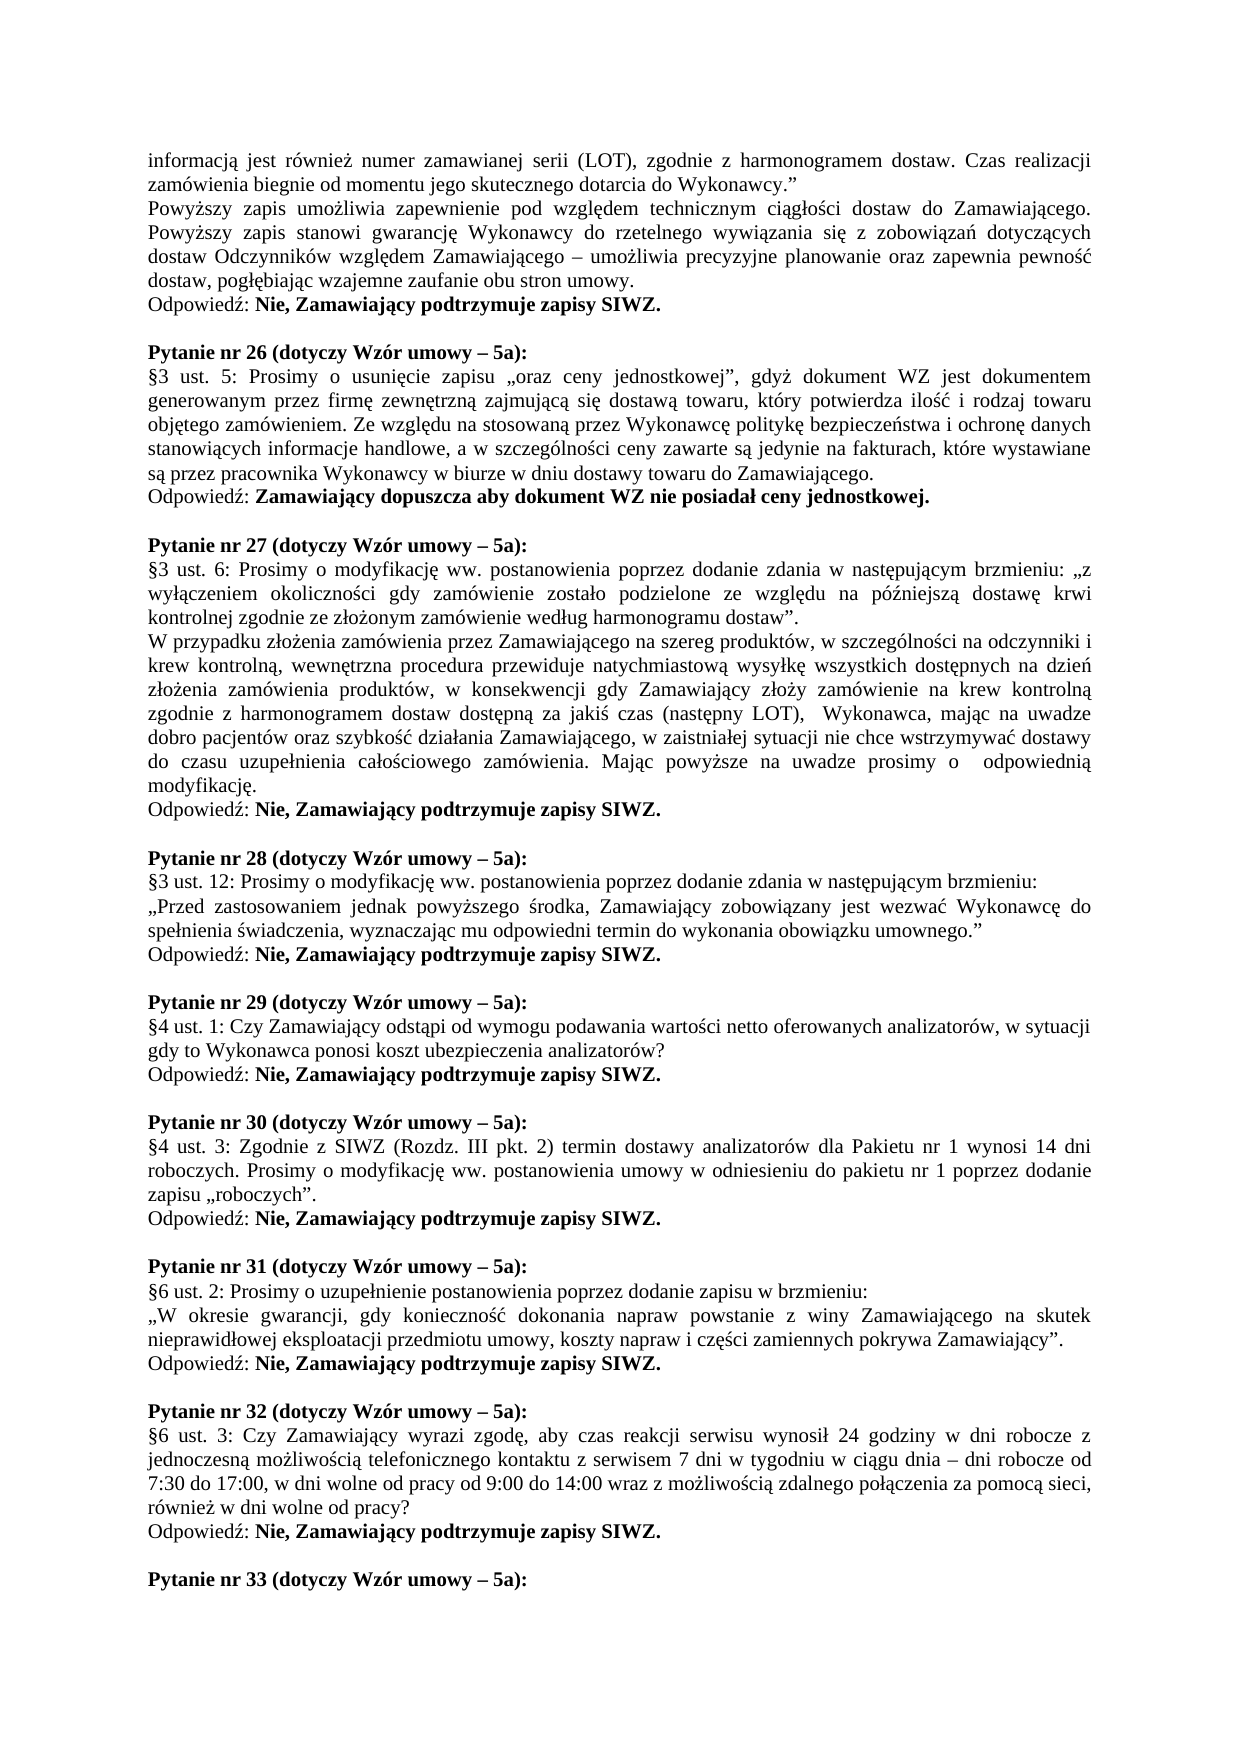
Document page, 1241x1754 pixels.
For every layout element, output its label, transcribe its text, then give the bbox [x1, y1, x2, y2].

text Odpowiedź: Nie, Zamawiający podtrzymuje zapisy SIWZ. [148, 1519, 1093, 1543]
text Pytanie nr 33 (dotyczy Wzór umowy – 5a): [148, 1567, 1093, 1591]
text Pytanie nr 28 (dotyczy Wzór umowy – 5a): [148, 845, 1093, 869]
text §3 ust. 5: Prosimy o usunięcie zapisu „oraz ceny jednostkowej”, gdyż dokument WZ jest dokumentem generowanym przez firmę zewnętrzną zajmującą się dostawą towaru, który potwierdza ilość i rodzaj towaru objętego zamówieniem. Ze względu na stosowaną przez Wykonawcę politykę bezpieczeństwa i ochronę danych stanowiących informacje handlowe, a w szczególności ceny zawarte są jedynie na fakturach, które wystawiane są przez pracownika Wykonawcy w biurze w dniu dostawy towaru do Zamawiającego. [148, 364, 1093, 484]
text Odpowiedź: Nie, Zamawiający podtrzymuje zapisy SIWZ. [148, 1206, 1093, 1230]
text Odpowiedź: Nie, Zamawiający podtrzymuje zapisy SIWZ. [148, 942, 1093, 966]
text §6 ust. 3: Czy Zamawiający wyrazi zgodę, aby czas reakcji serwisu wynosił 24 godziny w dni robocze z jednoczesną możliwością telefonicznego kontaktu z serwisem 7 dni w tygodniu w ciągu dnia – dni robocze od 7:30 do 17:00, w dni wolne od pracy od 9:00 do 14:00 wraz z możliwością zdalnego połączenia za pomocą sieci, również w dni wolne od pracy? [148, 1423, 1093, 1519]
text Pytanie nr 29 (dotyczy Wzór umowy – 5a): [148, 990, 1093, 1014]
text „W okresie gwarancji, gdy konieczność dokonania napraw powstanie z winy Zamawiającego na skutek nieprawidłowej eksploatacji przedmiotu umowy, koszty napraw i części zamiennych pokrywa Zamawiający”. [148, 1303, 1093, 1351]
text W przypadku złożenia zamówienia przez Zamawiającego na szereg produktów, w szczególności na odczynniki i krew kontrolną, wewnętrzna procedura przewiduje natychmiastową wysyłkę wszystkich dostępnych na dzień złożenia zamówienia produktów, w konsekwencji gdy Zamawiający złoży zamówienie na krew kontrolną zgodnie z harmonogramem dostaw dostępną za jakiś czas (następny LOT), Wykonawca, mając na uwadze dobro pacjentów oraz szybkość działania Zamawiającego, w zaistniałej sytuacji nie chce wstrzymywać dostawy do czasu uzupełnienia całościowego zamówienia. Mając powyższe na uwadze prosimy o odpowiednią modyfikację. [148, 629, 1093, 797]
text Pytanie nr 27 (dotyczy Wzór umowy – 5a): [148, 533, 1093, 557]
text „Przed zastosowaniem jednak powyższego środka, Zamawiający zobowiązany jest wezwać Wykonawcę do spełnienia świadczenia, wyznaczając mu odpowiedni termin do wykonania obowiązku umownego.” [148, 893, 1093, 942]
text §4 ust. 3: Zgodnie z SIWZ (Rozdz. III pkt. 2) termin dostawy analizatorów dla Pakietu nr 1 wynosi 14 dni roboczych. Prosimy o modyfikację ww. postanowienia umowy w odniesieniu do pakietu nr 1 poprzez dodanie zapisu „roboczych”. [148, 1134, 1093, 1206]
text Pytanie nr 31 (dotyczy Wzór umowy – 5a): [148, 1254, 1093, 1278]
text Odpowiedź: Nie, Zamawiający podtrzymuje zapisy SIWZ. [148, 1351, 1093, 1375]
text §6 ust. 2: Prosimy o uzupełnienie postanowienia poprzez dodanie zapisu w brzmieniu: [148, 1278, 1093, 1303]
text Odpowiedź: Nie, Zamawiający podtrzymuje zapisy SIWZ. [148, 292, 1093, 316]
text Pytanie nr 32 (dotyczy Wzór umowy – 5a): [148, 1399, 1093, 1423]
text Pytanie nr 30 (dotyczy Wzór umowy – 5a): [148, 1110, 1093, 1134]
text §3 ust. 6: Prosimy o modyfikację ww. postanowienia poprzez dodanie zdania w następującym brzmieniu: „z wyłączeniem okoliczności gdy zamówienie zostało podzielone ze względu na późniejszą dostawę krwi kontrolnej zgodnie ze złożonym zamówienie według harmonogramu dostaw”. [148, 557, 1093, 629]
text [148, 148, 1093, 196]
text Odpowiedź: Nie, Zamawiający podtrzymuje zapisy SIWZ. [148, 1062, 1093, 1086]
text Odpowiedź: Nie, Zamawiający podtrzymuje zapisy SIWZ. [148, 797, 1093, 821]
text Odpowiedź: Zamawiający dopuszcza aby dokument WZ nie posiadał ceny jednostkowej. [148, 484, 1093, 508]
text Powyższy zapis umożliwia zapewnienie pod względem technicznym ciągłości dostaw do Zamawiającego. Powyższy zapis stanowi gwarancję Wykonawcy do rzetelnego wywiązania się z zobowiązań dotyczących dostaw Odczynników względem Zamawiającego – umożliwia precyzyjne planowanie oraz zapewnia pewność dostaw, pogłębiając wzajemne zaufanie obu stron umowy. [148, 196, 1093, 292]
text Pytanie nr 26 (dotyczy Wzór umowy – 5a): [148, 340, 1093, 364]
text §3 ust. 12: Prosimy o modyfikację ww. postanowienia poprzez dodanie zdania w następującym brzmieniu: [148, 869, 1093, 893]
text §4 ust. 1: Czy Zamawiający odstąpi od wymogu podawania wartości netto oferowanych analizatorów, w sytuacji gdy to Wykonawca ponosi koszt ubezpieczenia analizatorów? [148, 1014, 1093, 1062]
